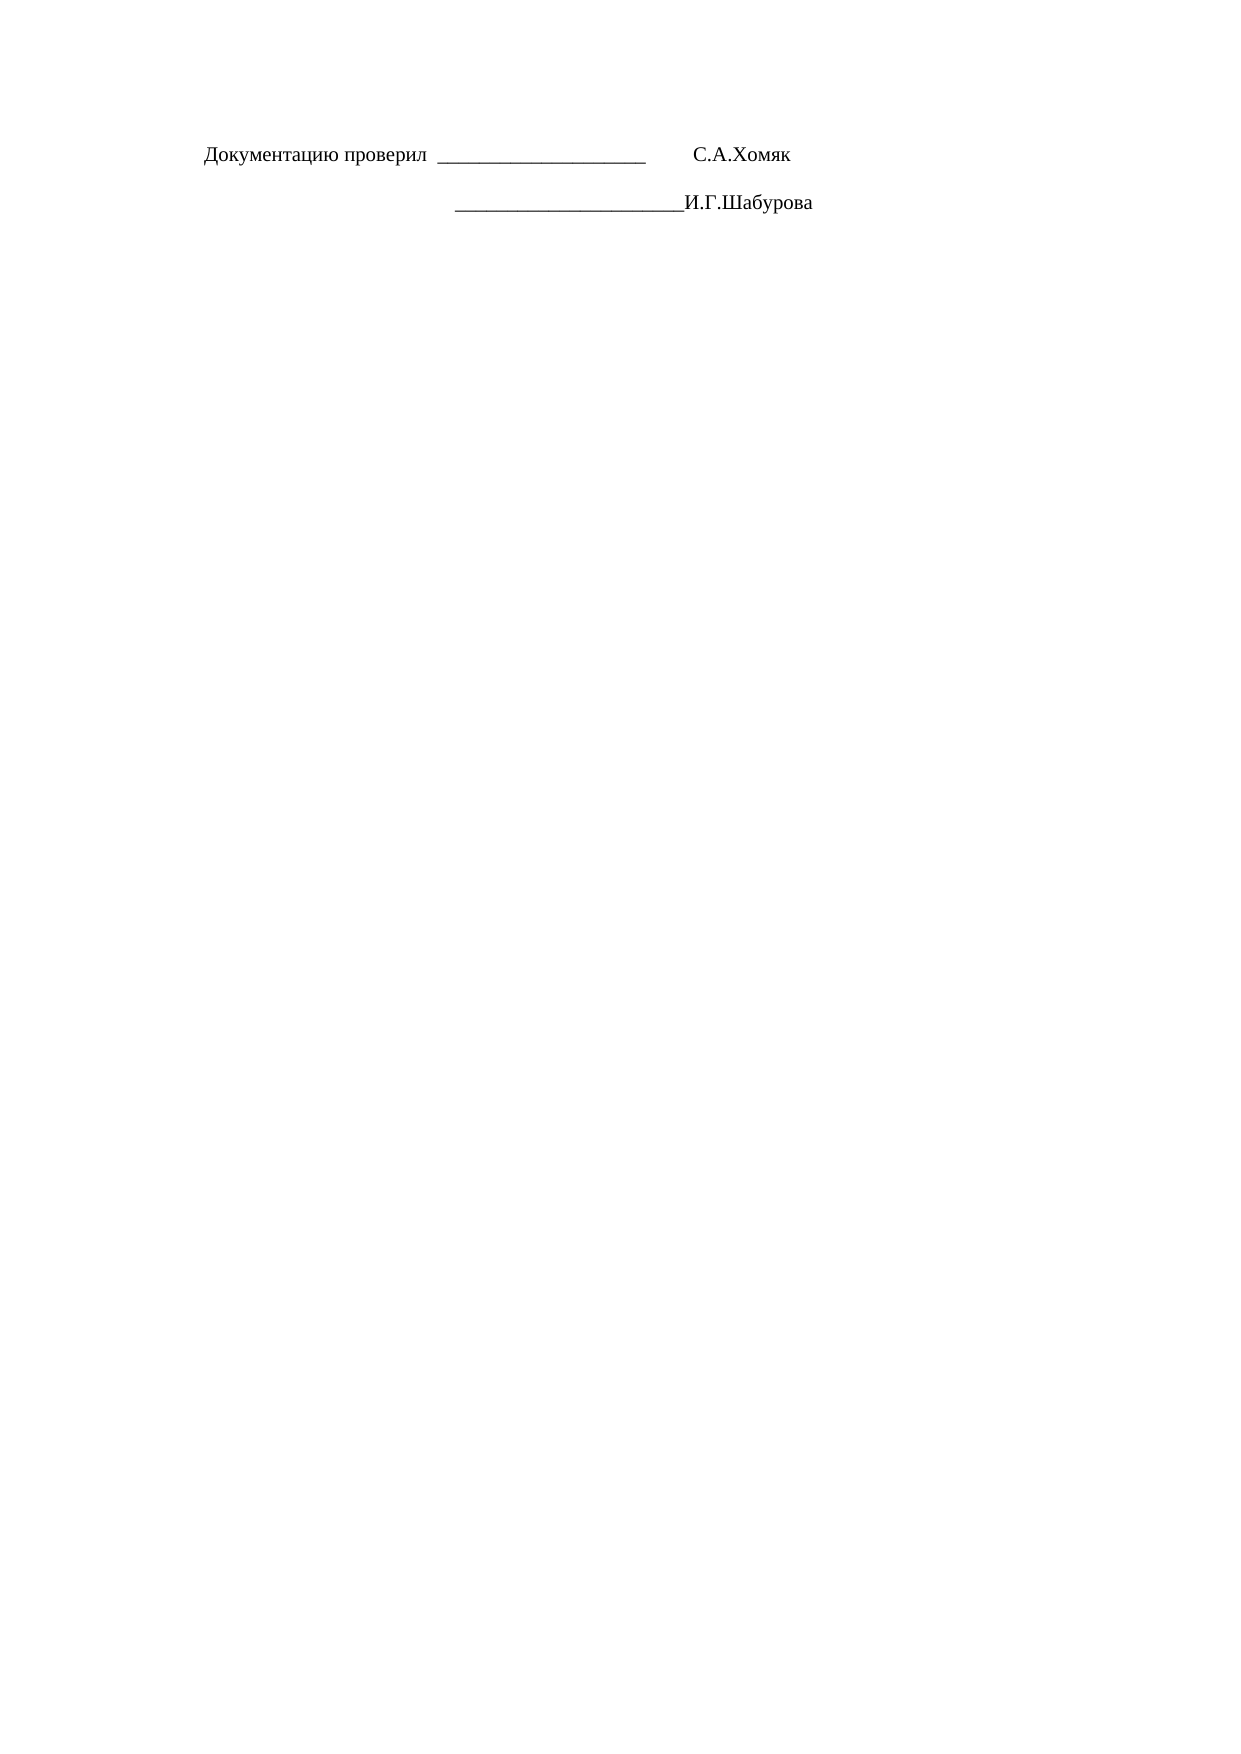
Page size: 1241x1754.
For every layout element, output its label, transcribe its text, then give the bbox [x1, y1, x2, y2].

text ______________________И.Г.Шабурова [148, 190, 1181, 214]
text Документацию проверил ____________________ С.А.Хомяк [148, 142, 1181, 166]
